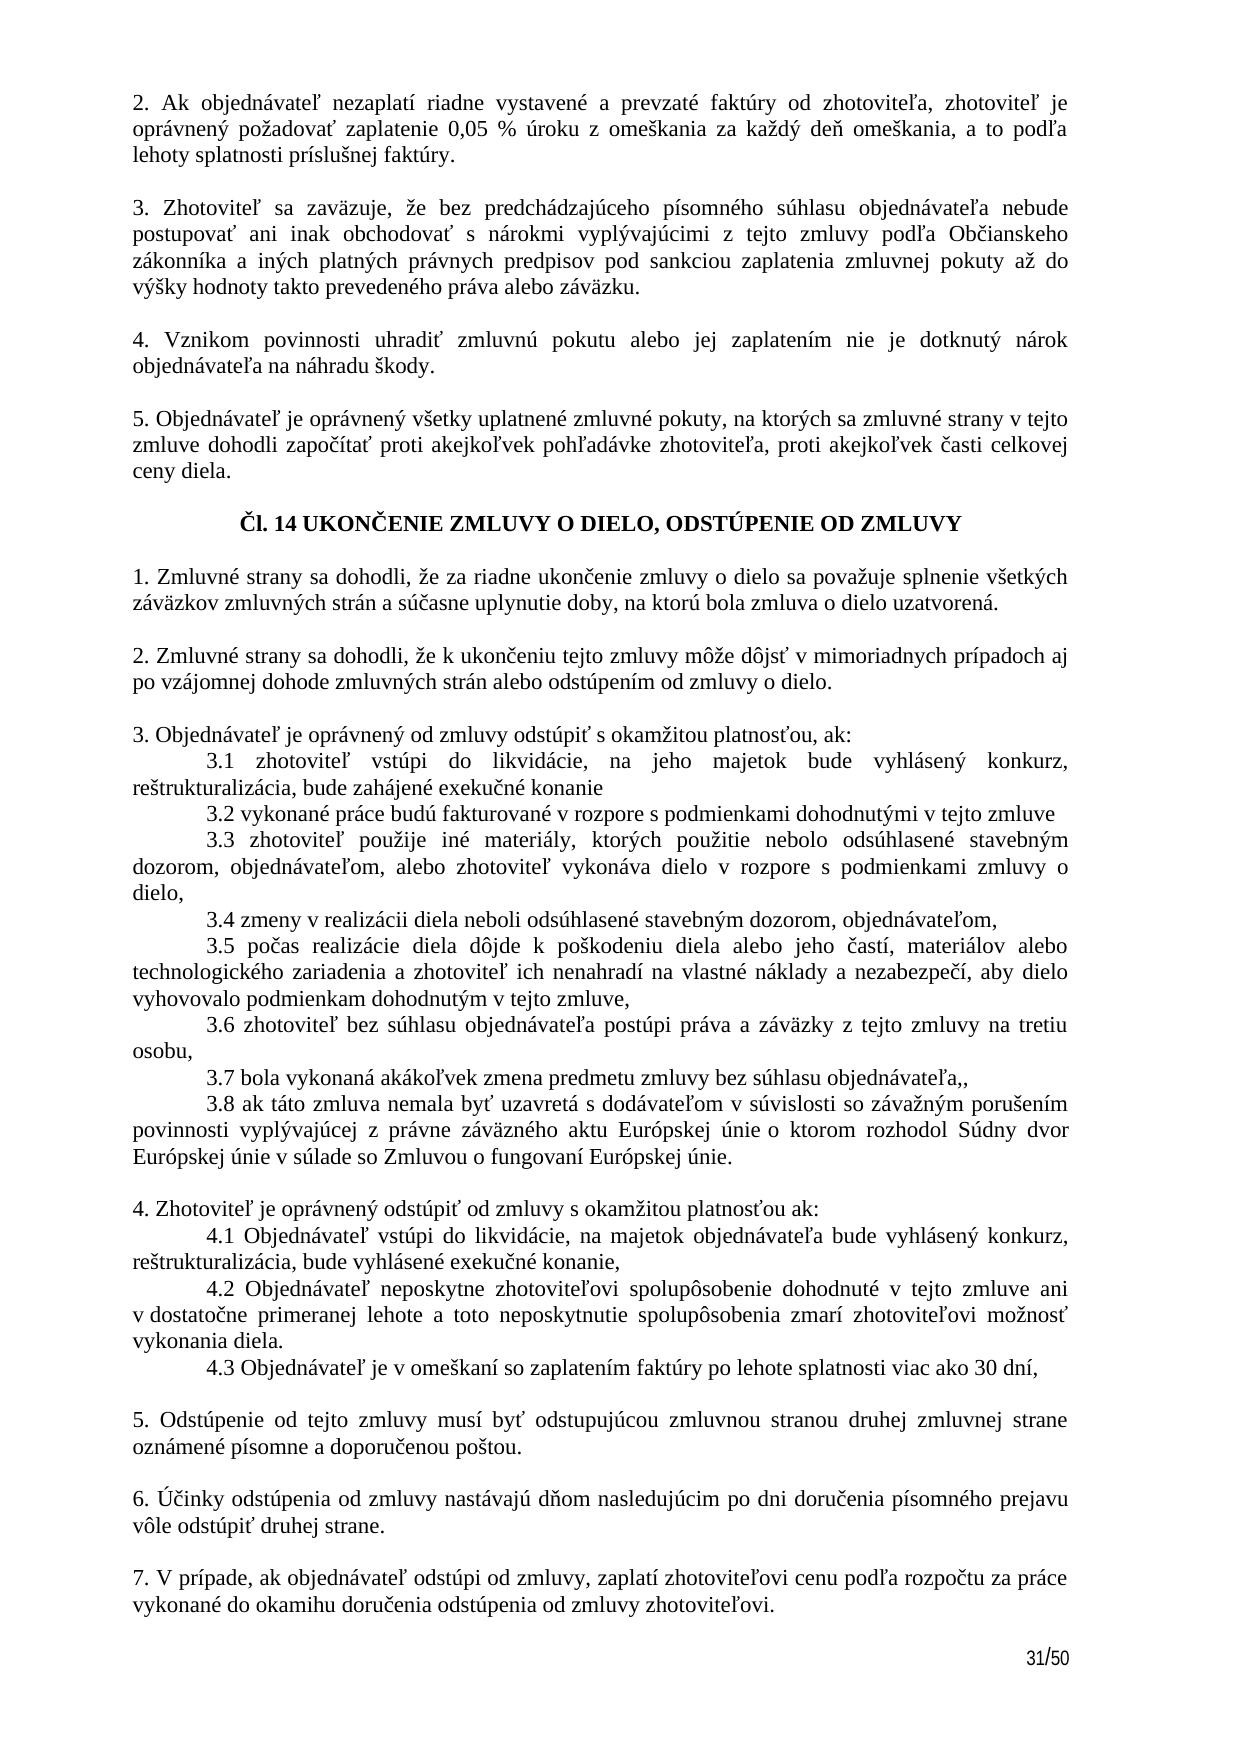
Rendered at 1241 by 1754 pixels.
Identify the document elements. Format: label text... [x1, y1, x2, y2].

text 4. Vznikom povinnosti uhradiť zmluvnú pokutu alebo jej zaplatením nie je dotknutý nárok objednávateľa na náhradu škody. [132, 326, 1069, 378]
text 1. Zmluvné strany sa dohodli, že za riadne ukončenie zmluvy o dielo sa považuje splnenie všetkých záväzkov zmluvných strán a súčasne uplynutie doby, na ktorú bola zmluva o dielo uzatvorená. [132, 563, 1069, 616]
text 3.6 zhotoviteľ bez súhlasu objednávateľa postúpi práva a záväzky z tejto zmluvy na tretiu osobu, [132, 1011, 1069, 1064]
text 3.7 bola vykonaná akákoľvek zmena predmetu zmluvy bez súhlasu objednávateľa,, [132, 1064, 1069, 1090]
text 4. Zhotoviteľ je oprávnený odstúpiť od zmluvy s okamžitou platnosťou ak: [132, 1196, 1069, 1222]
text 3.5 počas realizácie diela dôjde k poškodeniu diela alebo jeho častí, materiálov alebo technologického zariadenia a zhotoviteľ ich nenahradí na vlastné náklady a nezabezpečí, aby dielo vyhovovalo podmienkam dohodnutým v tejto zmluve, [132, 932, 1069, 1011]
text 3.8 ak táto zmluva nemala byť uzavretá s dodávateľom v súvislosti so závažným porušením povinnosti vyplývajúcej z právne záväzného aktu Európskej únie o ktorom rozhodol Súdny dvor Európskej únie v súlade so Zmluvou o fungovaní Európskej únie. [132, 1090, 1069, 1169]
text 3. Zhotoviteľ sa zaväzuje, že bez predchádzajúceho písomného súhlasu objednávateľa nebude postupovať ani inak obchodovať s nárokmi vyplývajúcimi z tejto zmluvy podľa Občianskeho zákonníka a iných platných právnych predpisov pod sankciou zaplatenia zmluvnej pokuty až do výšky hodnoty takto prevedeného práva alebo záväzku. [132, 194, 1069, 299]
text 3. Objednávateľ je oprávnený od zmluvy odstúpiť s okamžitou platnosťou, ak: [132, 721, 1069, 747]
text 2. Zmluvné strany sa dohodli, že k ukončeniu tejto zmluvy môže dôjsť v mimoriadnych prípadoch aj po vzájomnej dohode zmluvných strán alebo odstúpením od zmluvy o dielo. [132, 642, 1069, 695]
text 6. Účinky odstúpenia od zmluvy nastávajú dňom nasledujúcim po dni doručenia písomného prejavu vôle odstúpiť druhej strane. [132, 1485, 1069, 1538]
text 3.3 zhotoviteľ použije iné materiály, ktorých použitie nebolo odsúhlasené stavebným dozorom, objednávateľom, alebo zhotoviteľ vykonáva dielo v rozpore s podmienkami zmluvy o dielo, [132, 827, 1069, 906]
text 7. V prípade, ak objednávateľ odstúpi od zmluvy, zaplatí zhotoviteľovi cenu podľa rozpočtu za práce vykonané do okamihu doručenia odstúpenia od zmluvy zhotoviteľovi. [132, 1564, 1069, 1617]
text 3.2 vykonané práce budú fakturované v rozpore s podmienkami dohodnutými v tejto zmluve [132, 800, 1069, 827]
text 4.3 Objednávateľ je v omeškaní so zaplatením faktúry po lehote splatnosti viac ako 30 dní, [132, 1354, 1069, 1380]
text 5. Odstúpenie od tejto zmluvy musí byť odstupujúcou zmluvnou stranou druhej zmluvnej strane oznámené písomne a doporučenou poštou. [132, 1406, 1069, 1459]
text Čl. 14 UKONČENIE ZMLUVY O DIELO, ODSTÚPENIE OD ZMLUVY [132, 510, 1069, 537]
text 4.1 Objednávateľ vstúpi do likvidácie, na majetok objednávateľa bude vyhlásený konkurz, reštrukturalizácia, bude vyhlásené exekučné konanie, [132, 1222, 1069, 1274]
text 4.2 Objednávateľ neposkytne zhotoviteľovi spolupôsobenie dohodnuté v tejto zmluve ani v dostatočne primeranej lehote a toto neposkytnutie spolupôsobenia zmarí zhotoviteľovi možnosť vykonania diela. [132, 1274, 1069, 1354]
text 3.4 zmeny v realizácii diela neboli odsúhlasené stavebným dozorom, objednávateľom, [132, 906, 1069, 932]
text 2. Ak objednávateľ nezaplatí riadne vystavené a prevzaté faktúry od zhotoviteľa, zhotoviteľ je oprávnený požadovať zaplatenie 0,05 % úroku z omeškania za každý deň omeškania, a to podľa lehoty splatnosti príslušnej faktúry. [132, 89, 1069, 168]
text 5. Objednávateľ je oprávnený všetky uplatnené zmluvné pokuty, na ktorých sa zmluvné strany v tejto zmluve dohodli započítať proti akejkoľvek pohľadávke zhotoviteľa, proti akejkoľvek časti celkovej ceny diela. [132, 405, 1069, 484]
text 3.1 zhotoviteľ vstúpi do likvidácie, na jeho majetok bude vyhlásený konkurz, reštrukturalizácia, bude zahájené exekučné konanie [132, 747, 1069, 800]
